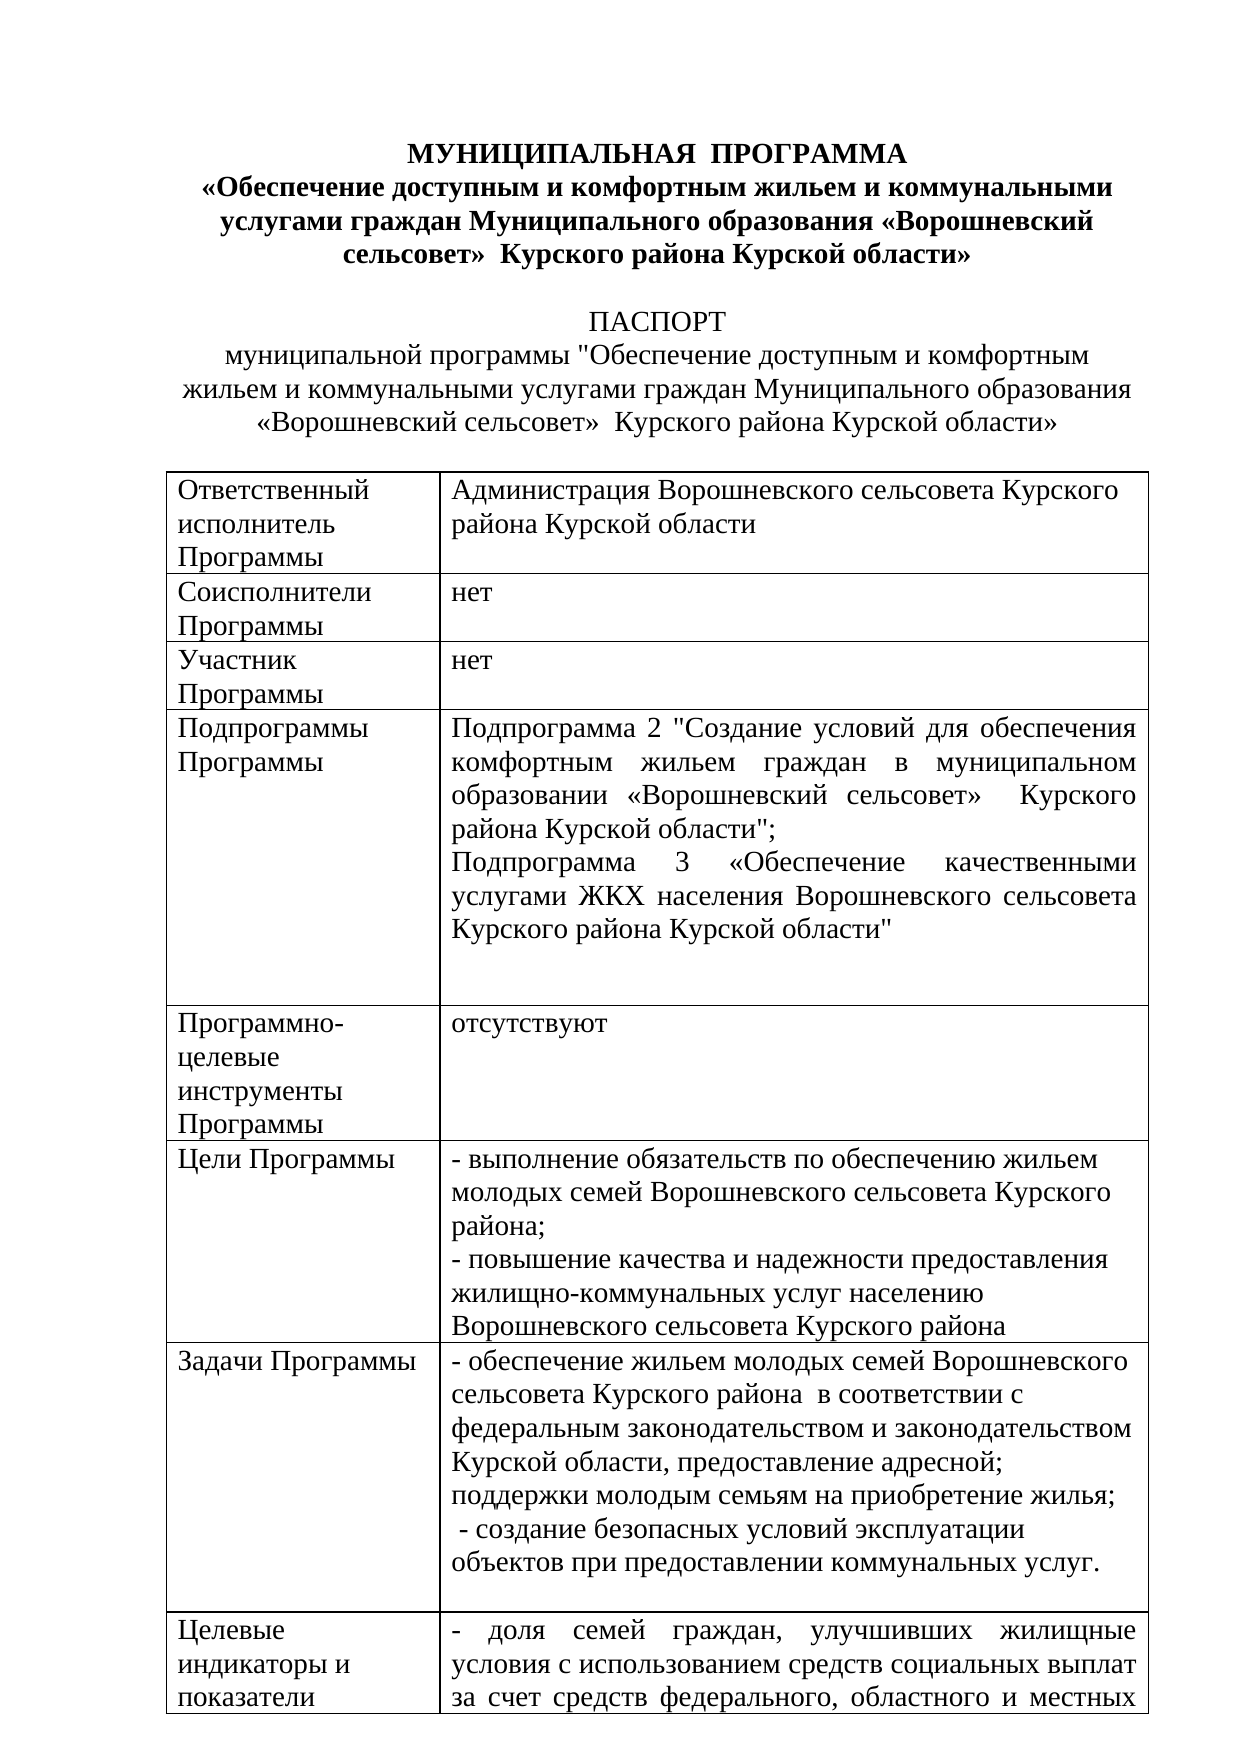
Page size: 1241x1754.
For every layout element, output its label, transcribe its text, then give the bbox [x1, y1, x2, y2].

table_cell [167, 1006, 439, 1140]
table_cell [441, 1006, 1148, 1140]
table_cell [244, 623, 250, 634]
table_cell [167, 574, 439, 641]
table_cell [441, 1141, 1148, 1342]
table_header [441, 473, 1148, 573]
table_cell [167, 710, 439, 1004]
text «Обеспечение доступным и комфортным жильем и коммунальными услугами граждан Муниципального образования «Ворошневский сельсовет» Курского района Курской области» [177, 169, 1137, 270]
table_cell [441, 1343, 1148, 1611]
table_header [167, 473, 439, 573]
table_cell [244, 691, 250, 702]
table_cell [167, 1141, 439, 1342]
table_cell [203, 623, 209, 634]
text ПАСПОРТ [177, 304, 1137, 337]
text МУНИЦИПАЛЬНАЯ ПРОГРАММА [177, 136, 1137, 169]
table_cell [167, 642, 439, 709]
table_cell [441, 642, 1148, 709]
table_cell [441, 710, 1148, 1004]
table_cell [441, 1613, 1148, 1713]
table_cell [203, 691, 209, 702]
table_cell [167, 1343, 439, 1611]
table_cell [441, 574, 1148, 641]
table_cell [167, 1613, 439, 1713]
text муниципальной программы "Обеспечение доступным и комфортным жильем и коммунальными услугами граждан Муниципального образования «Ворошневский сельсовет» Курского района Курской области» [177, 337, 1137, 438]
